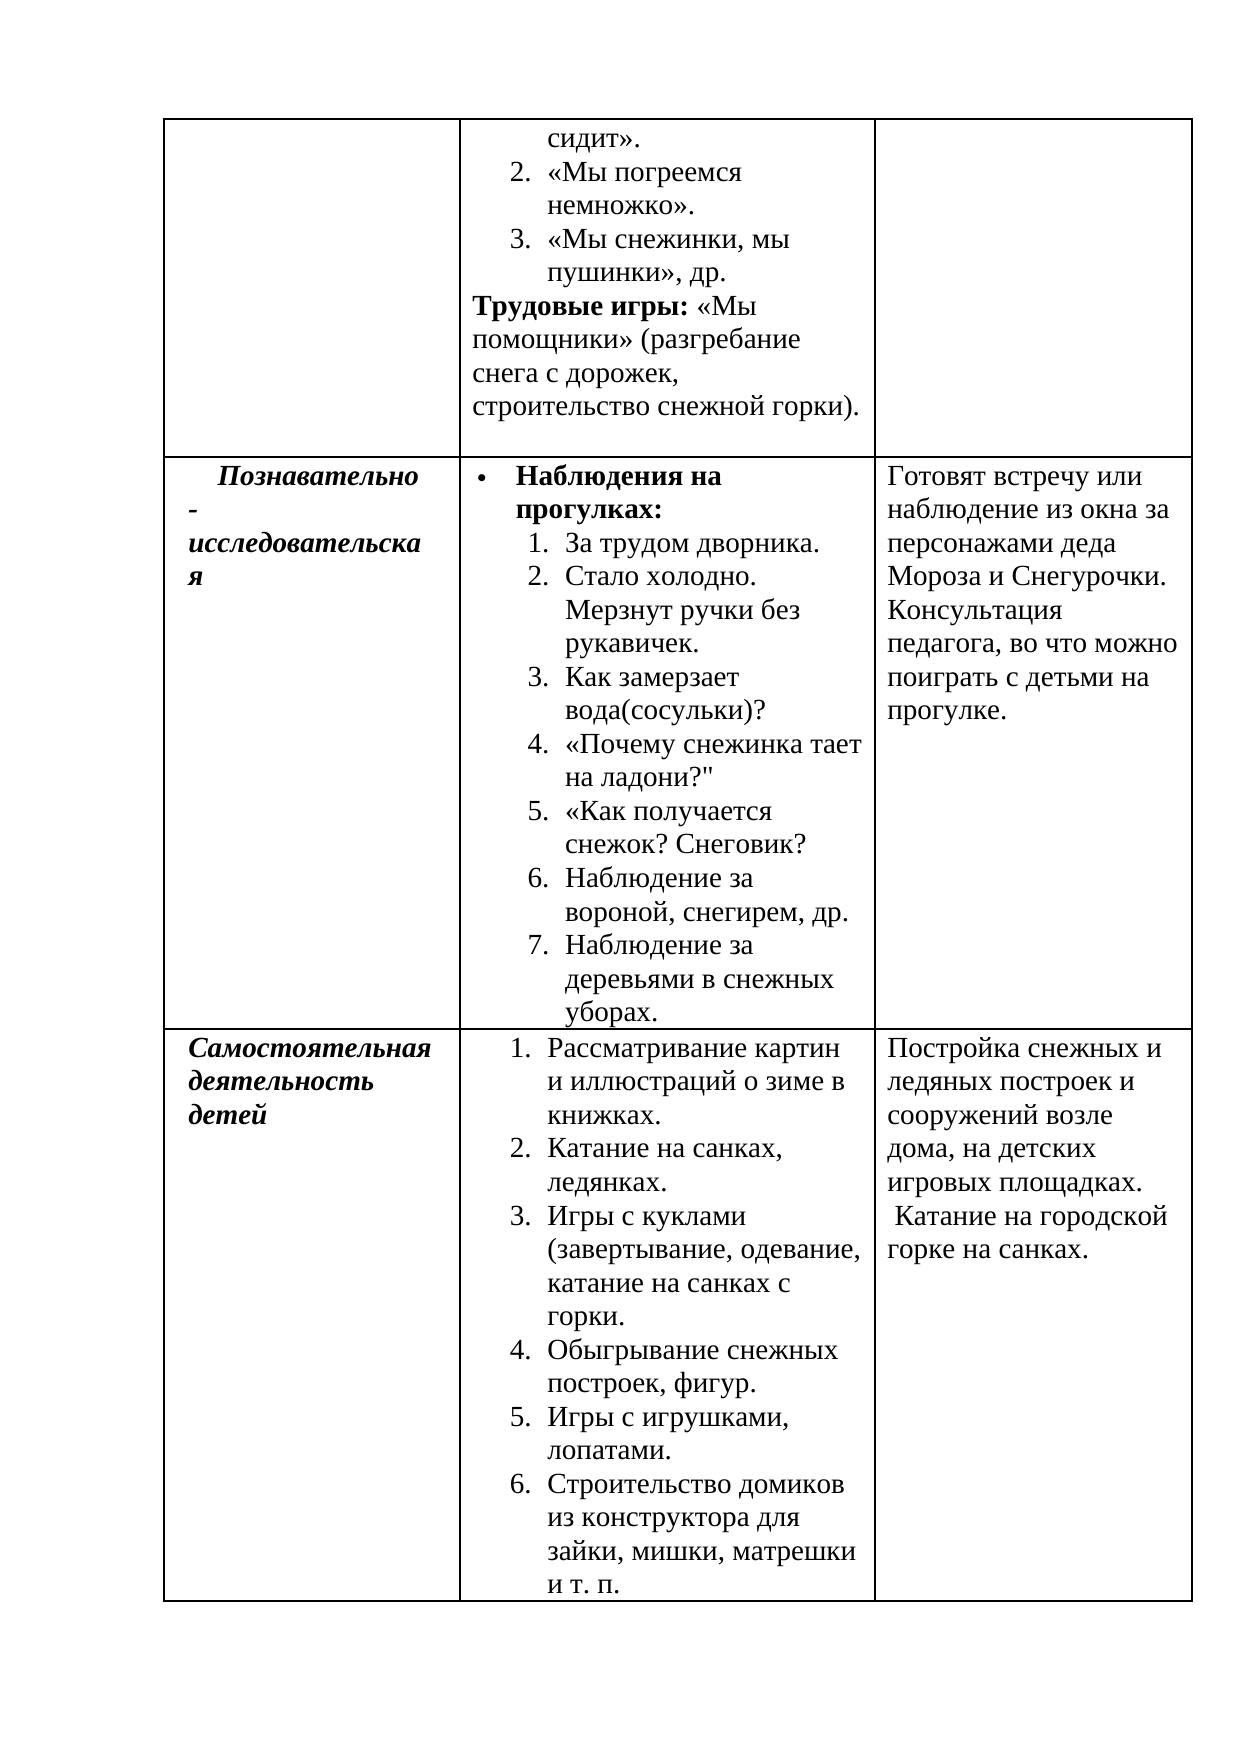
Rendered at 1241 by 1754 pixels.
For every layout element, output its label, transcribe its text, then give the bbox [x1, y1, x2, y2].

table_cell Рассматривание картин и иллюстраций о зиме в книжках. Катание на санках, ледянках. Игры с куклами (завертывание, одевание, катание на санках с горки. Обыгрывание снежных построек, фигур. Игры с игрушками, лопатами. Строительство домиков из конструктора для зайки, мишки, матрешки и т. п. [461, 1030, 874, 1600]
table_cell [165, 120, 459, 456]
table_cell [461, 120, 874, 456]
table_cell Постройка снежных и ледяных построек и сооружений возле дома, на детских игровых площадках. Катание на городской горке на санках. [876, 1030, 1191, 1600]
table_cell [876, 120, 1191, 456]
table_cell Готовят встречу или наблюдение из окна за персонажами деда Мороза и Снегурочки. Консультация педагога, во что можно поиграть с детьми на прогулке. [876, 458, 1191, 1028]
table_cell Познавательно - исследовательская [165, 458, 459, 1028]
table_cell Самостоятельная деятельность детей [165, 1030, 459, 1600]
table_cell Наблюдения на прогулках: За трудом дворника. Стало холодно. Мерзнут ручки без рукавичек. Как замерзает вода(сосульки)? «Почему снежинка тает на ладони?" «Как получается снежок? Снеговик? Наблюдение за вороной, снегирем, др. Наблюдение за деревьями в снежных уборах. [461, 458, 874, 1028]
